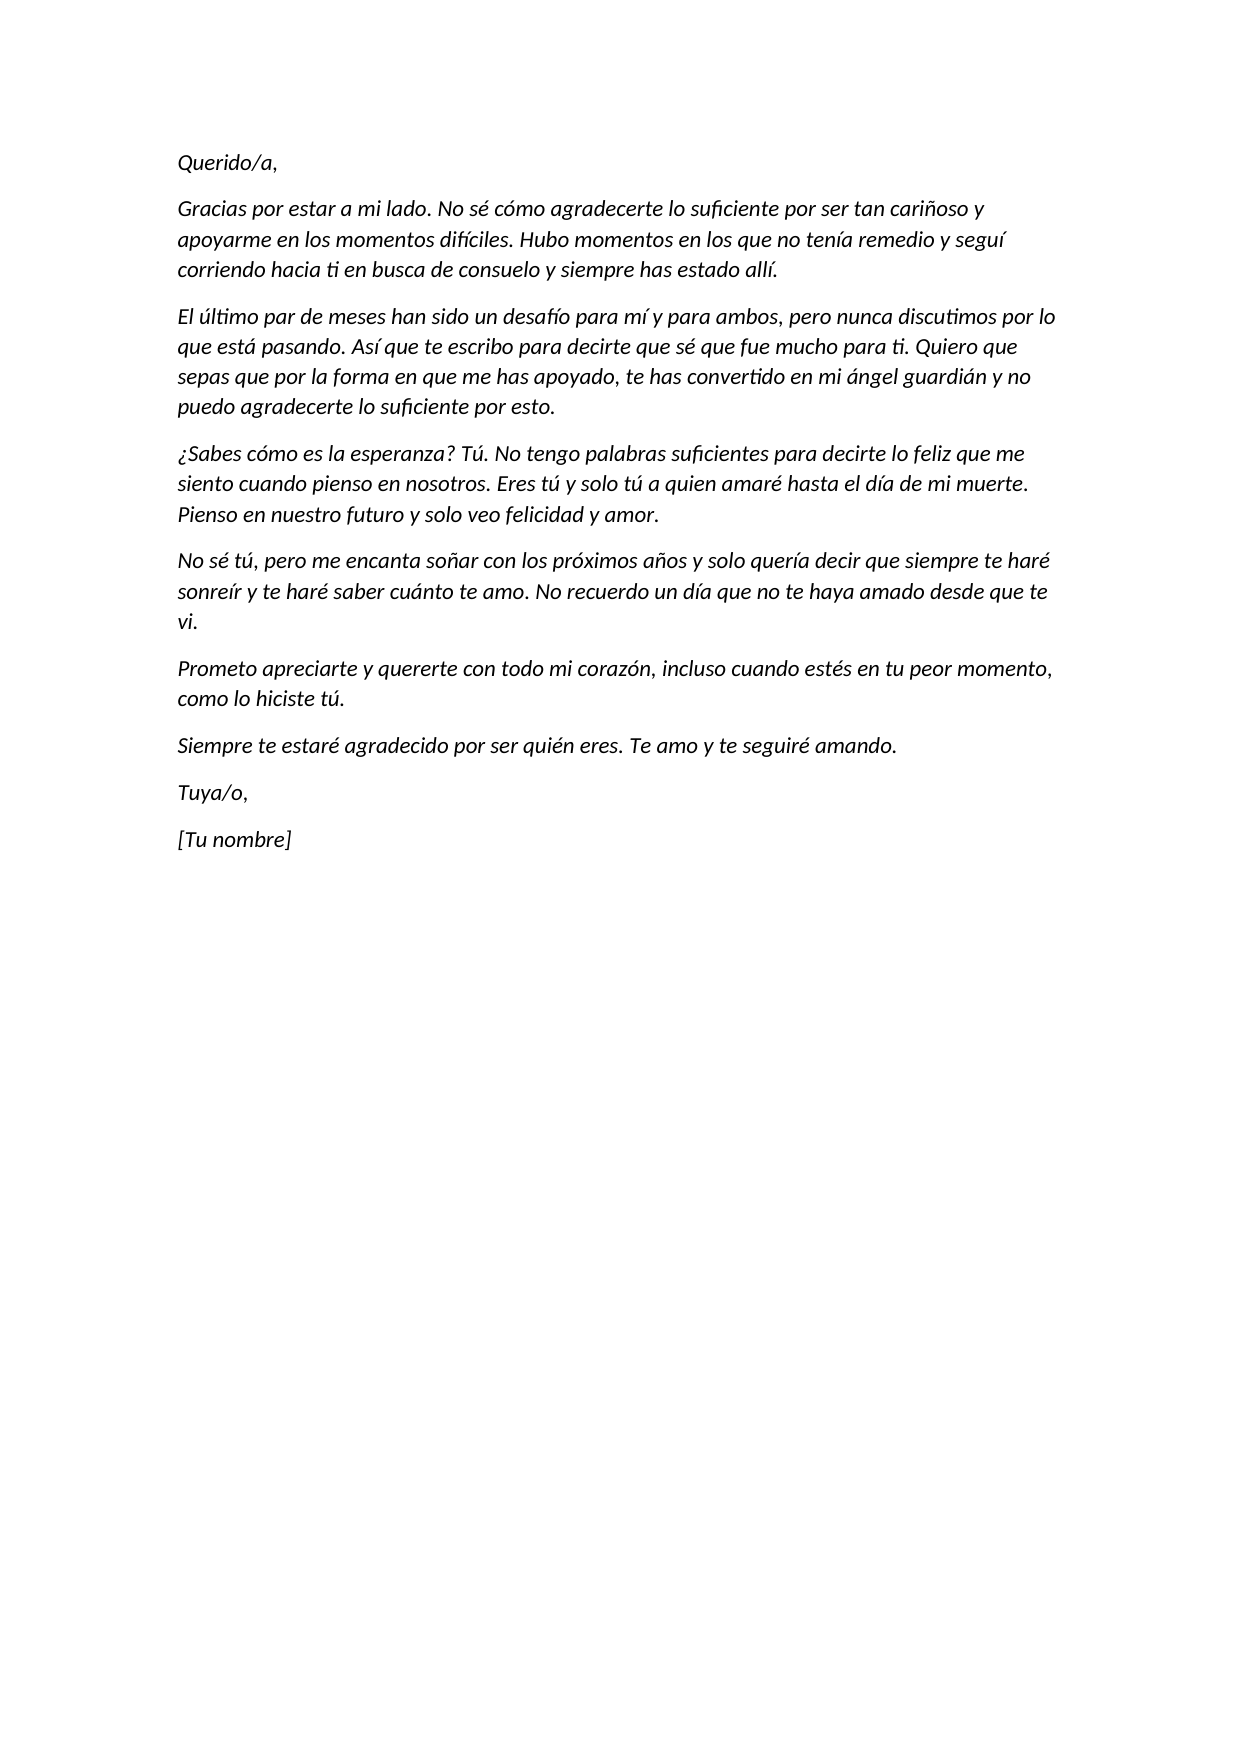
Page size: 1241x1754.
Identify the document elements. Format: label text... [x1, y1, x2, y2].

text Siempre te estaré agradecido por ser quién eres. Te amo y te seguiré amando. [177, 731, 1063, 759]
text Prometo apreciarte y quererte con todo mi corazón, incluso cuando estés en tu peor momento, como lo hiciste tú. [177, 654, 1063, 712]
text ¿Sabes cómo es la esperanza? Tú. No tengo palabras suficientes para decirte lo feliz que me siento cuando pienso en nosotros. Eres tú y solo tú a quien amaré hasta el día de mi muerte. Pienso en nuestro futuro y solo veo felicidad y amor. [177, 439, 1063, 528]
text Tuya/o, [177, 778, 1063, 806]
text No sé tú, pero me encanta soñar con los próximos años y solo quería decir que siempre te haré sonreír y te haré saber cuánto te amo. No recuerdo un día que no te haya amado desde que te vi. [177, 547, 1063, 635]
text [Tu nombre] [177, 825, 1063, 853]
text Querido/a, [177, 148, 1063, 176]
text Gracias por estar a mi lado. No sé cómo agradecerte lo suficiente por ser tan cariñoso y apoyarme en los momentos difíciles. Hubo momentos en los que no tenía remedio y seguí corriendo hacia ti en busca de consuelo y siempre has estado allí. [177, 194, 1063, 283]
text El último par de meses han sido un desafío para mí y para ambos, pero nunca discutimos por lo que está pasando. Así que te escribo para decirte que sé que fue mucho para ti. Quiero que sepas que por la forma en que me has apoyado, te has convertido en mi ángel guardián y no puedo agradecerte lo suficiente por esto. [177, 302, 1063, 420]
